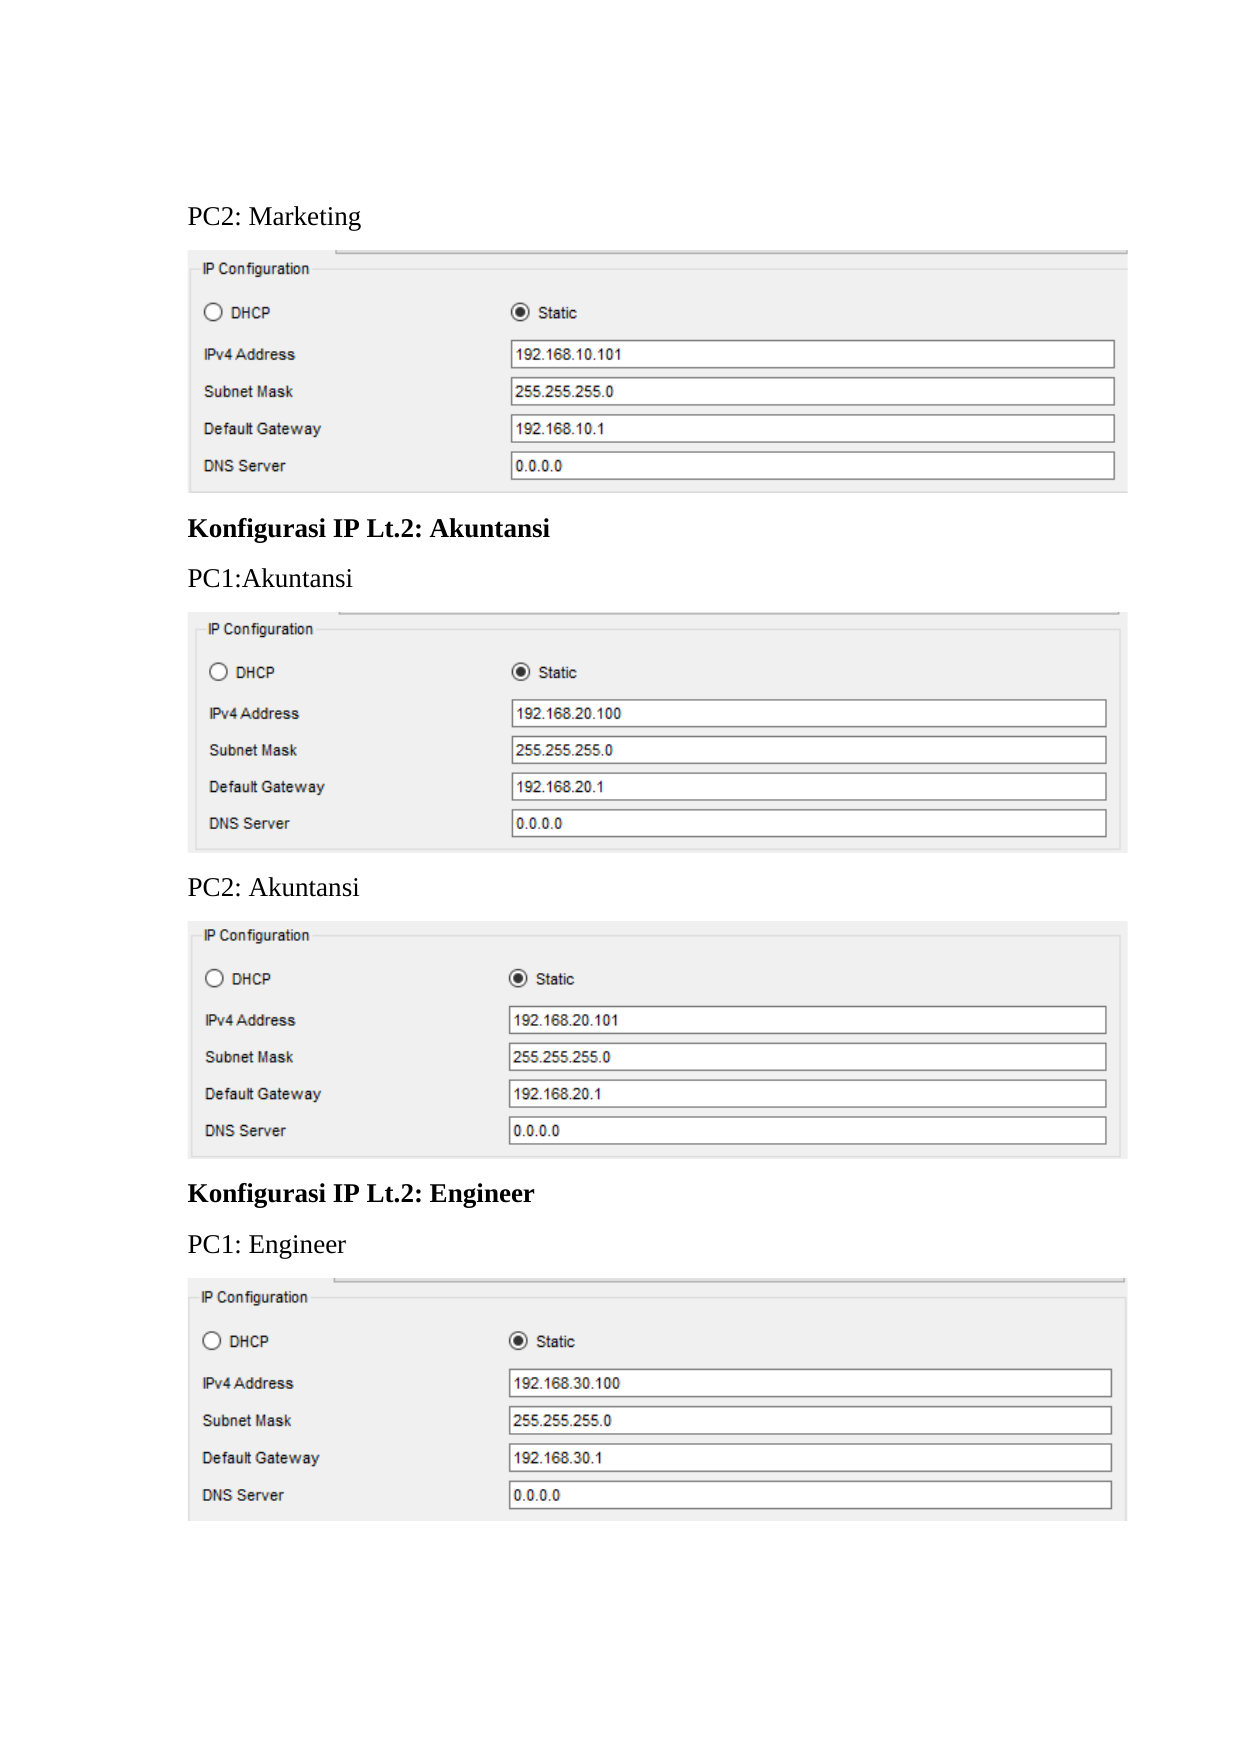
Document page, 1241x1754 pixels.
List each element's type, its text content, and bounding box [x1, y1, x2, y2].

text PC1:Akuntansi [187, 562, 1090, 593]
picture [187, 921, 1128, 1159]
text PC1: Engineer [187, 1228, 1090, 1259]
picture [187, 612, 1128, 853]
text Konfigurasi IP Lt.2: Engineer [187, 1178, 1090, 1209]
text Konfigurasi IP Lt.2: Akuntansi [187, 512, 1090, 543]
picture [187, 1278, 1128, 1521]
text PC2: Akuntansi [187, 871, 1090, 902]
text PC2: Marketing [187, 200, 1090, 231]
picture [187, 250, 1128, 493]
